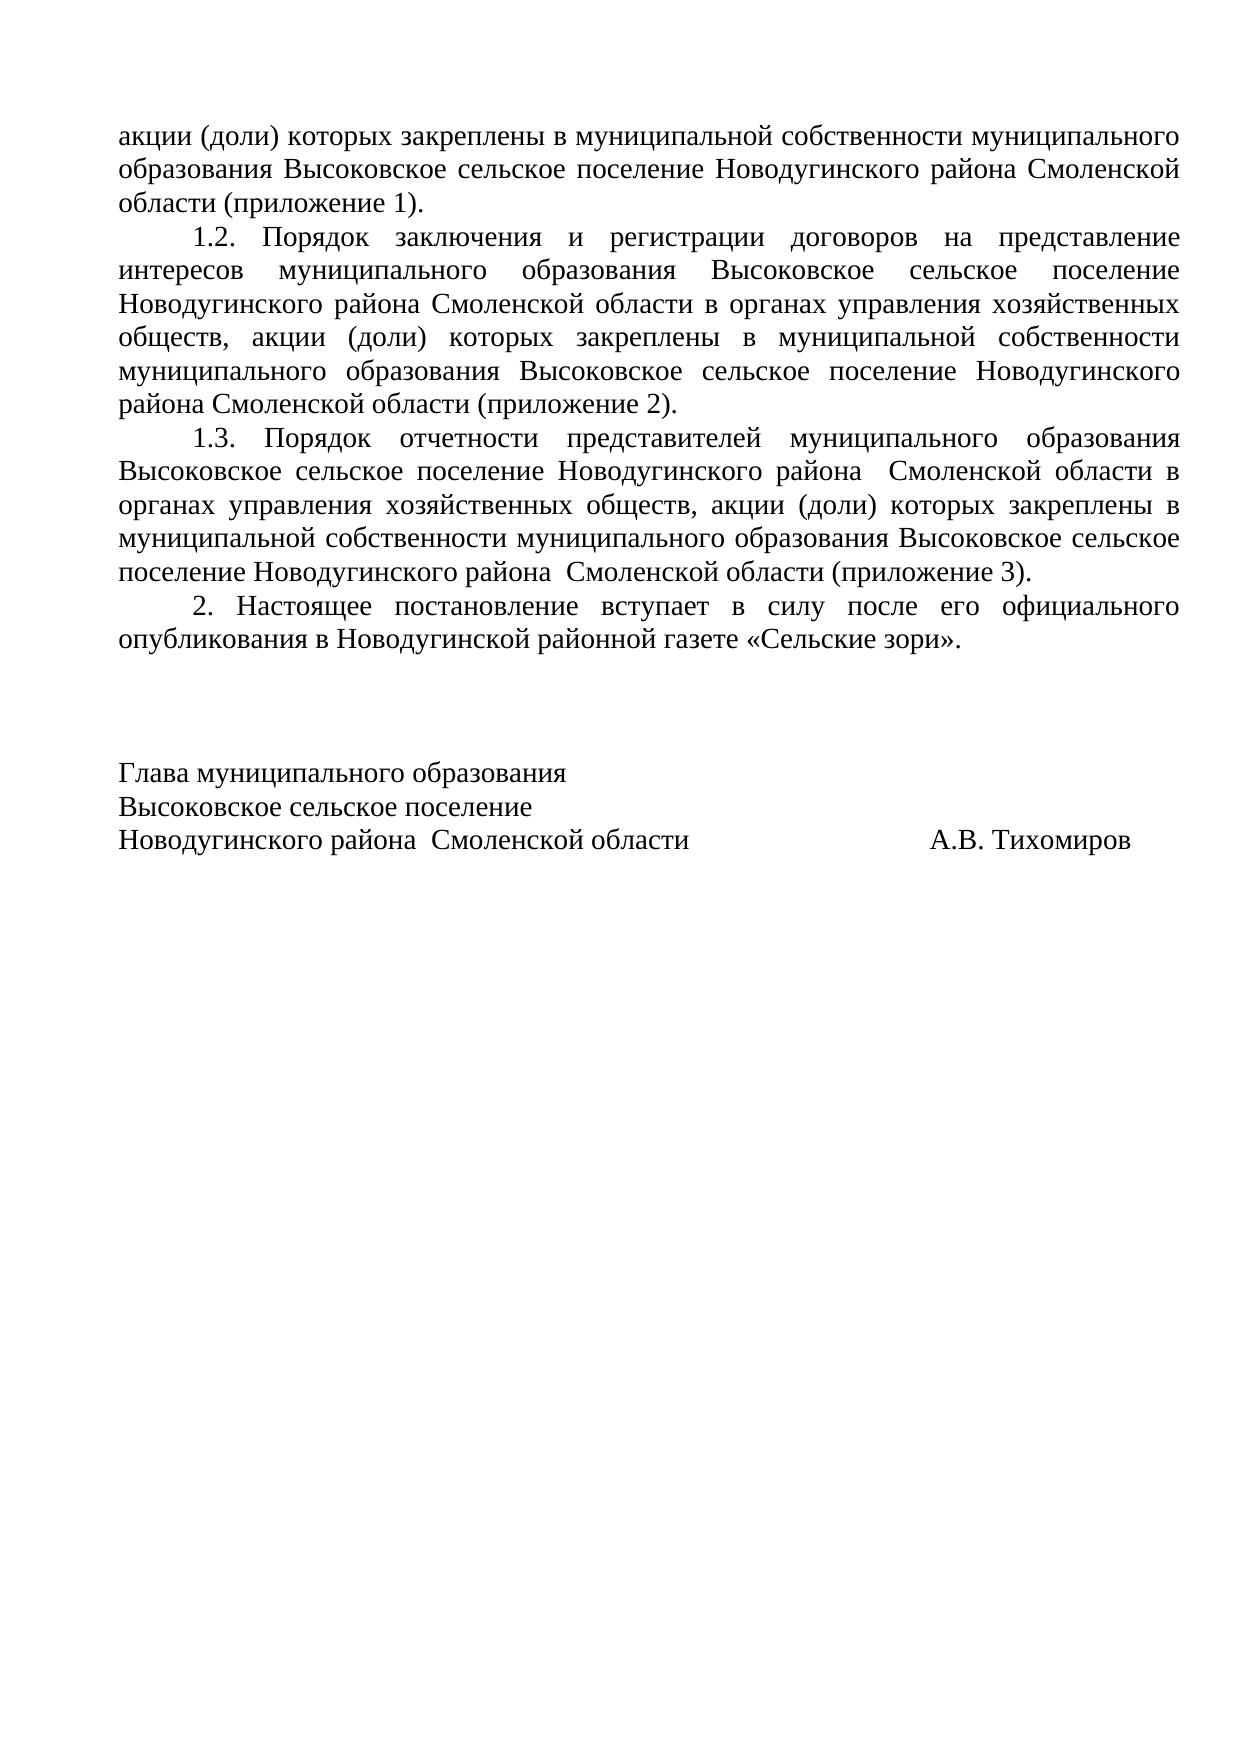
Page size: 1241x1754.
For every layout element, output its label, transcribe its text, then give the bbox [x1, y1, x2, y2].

text Глава муниципального образования [118, 755, 1181, 789]
text Новодугинского района Смоленской области А.В. Тихомиров [118, 822, 1181, 856]
text 2. Настоящее постановление вступает в силу после его официального опубликования в Новодугинской районной газете «Сельские зори». [118, 588, 1181, 655]
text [118, 118, 1181, 219]
text Высоковское сельское поселение [118, 789, 1181, 822]
text 1.2. Порядок заключения и регистрации договоров на представление интересов муниципального образования Высоковское сельское поселение Новодугинского района Смоленской области в органах управления хозяйственных обществ, акции (доли) которых закреплены в муниципальной собственности муниципального образования Высоковское сельское поселение Новодугинского района Смоленской области (приложение 2). [118, 219, 1181, 420]
text 1.3. Порядок отчетности представителей муниципального образования Высоковское сельское поселение Новодугинского района Смоленской области в органах управления хозяйственных обществ, акции (доли) которых закреплены в муниципальной собственности муниципального образования Высоковское сельское поселение Новодугинского района Смоленской области (приложение 3). [118, 420, 1181, 588]
